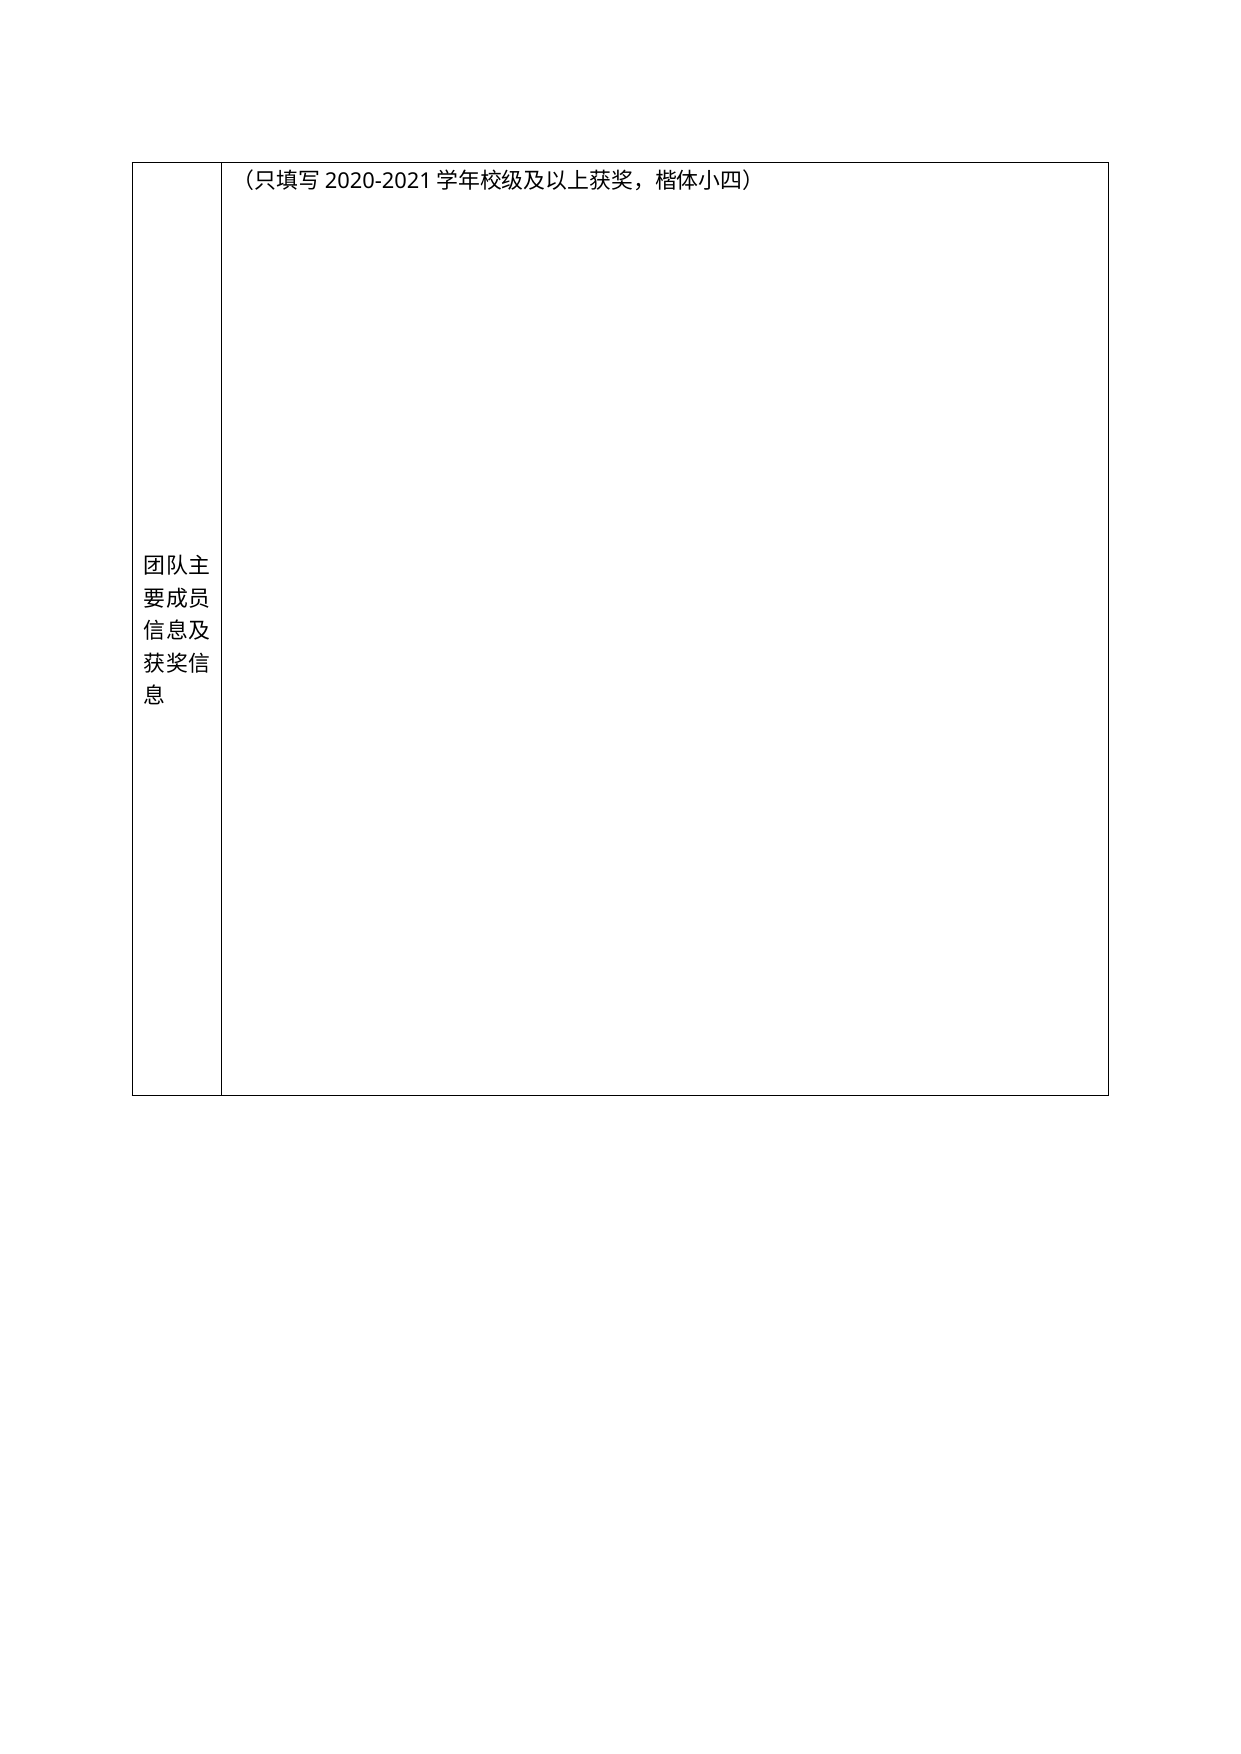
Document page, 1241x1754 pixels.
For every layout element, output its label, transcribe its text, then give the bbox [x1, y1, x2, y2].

table_cell （只填写2020-2021学年校级及以上获奖，楷体小四） [222, 163, 1108, 1095]
table_cell 团队主要成员信息及获奖信息 [133, 163, 221, 1095]
